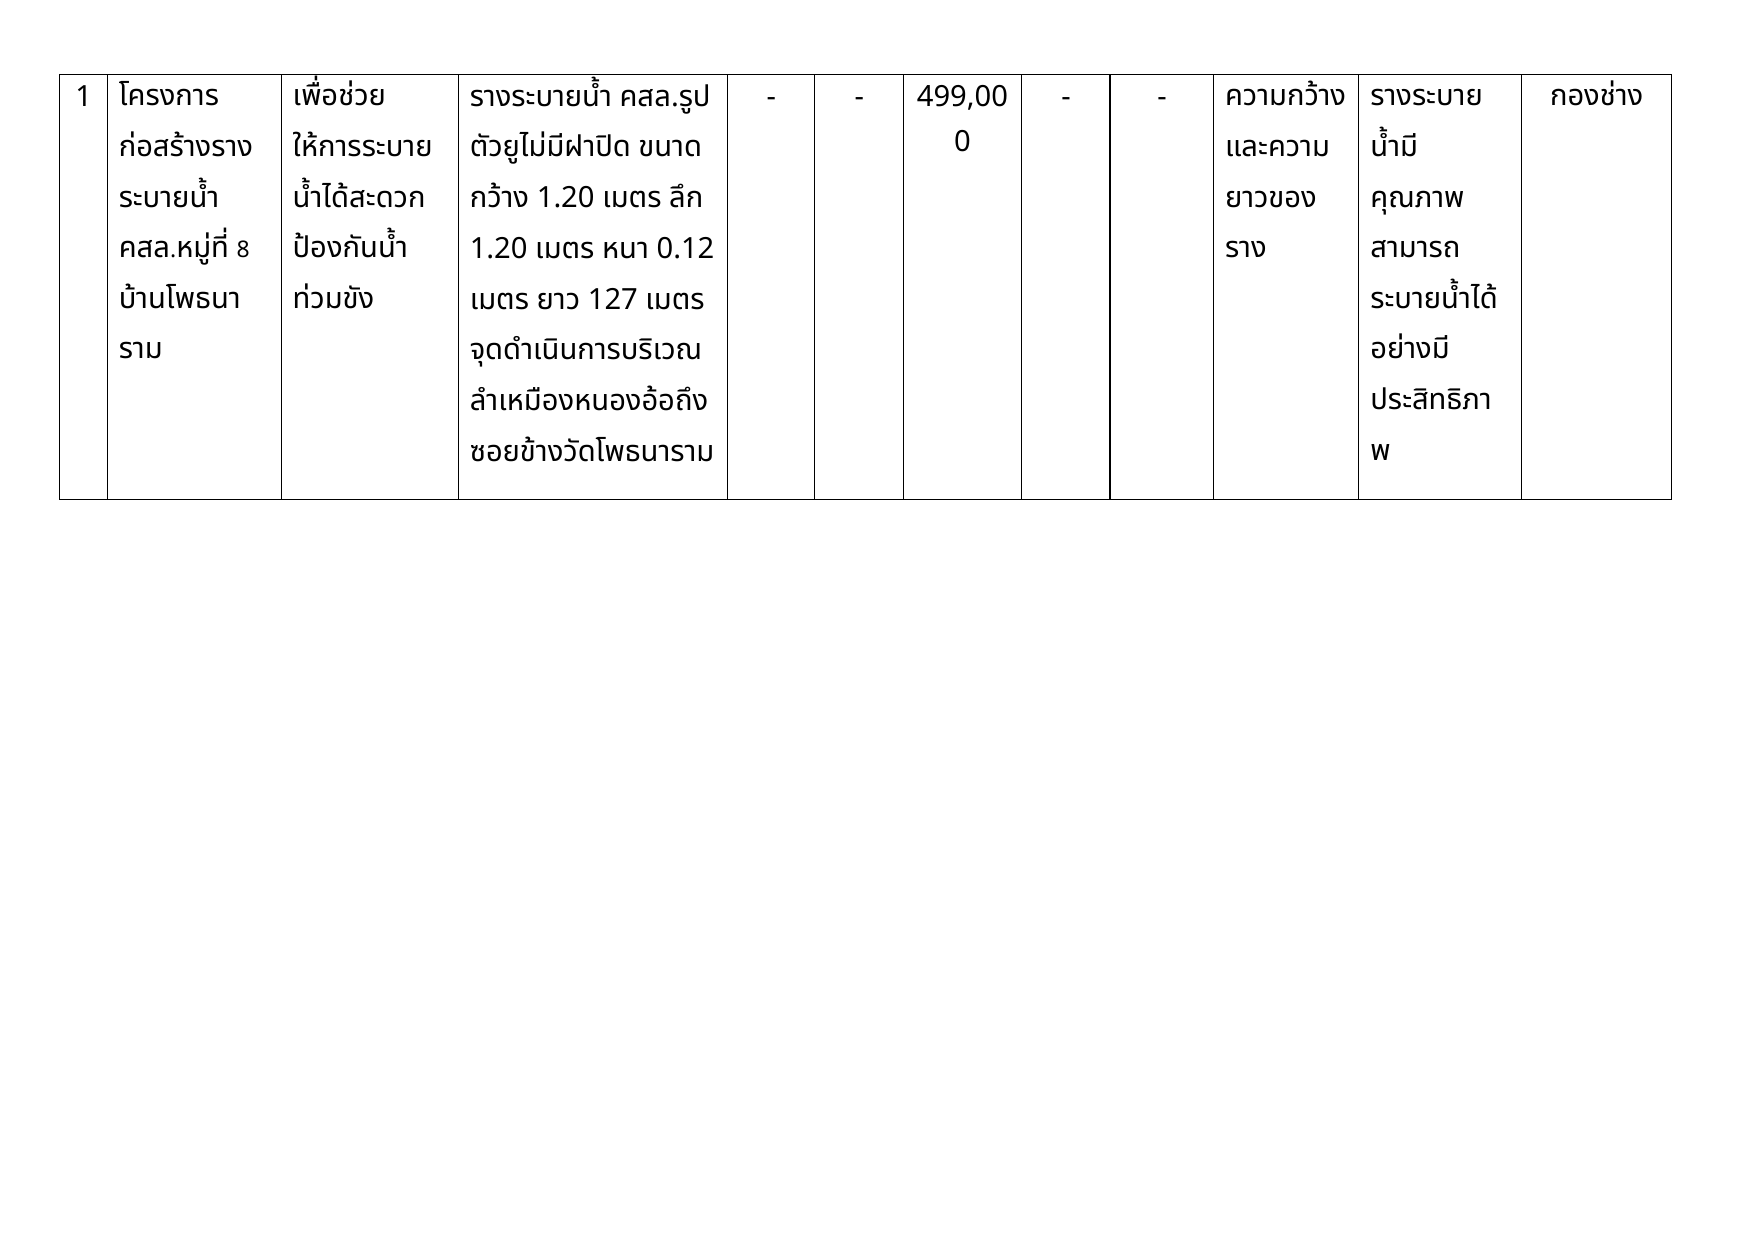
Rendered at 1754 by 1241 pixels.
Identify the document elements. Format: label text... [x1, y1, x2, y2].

table_cell เพื่อช่วยให้การระบายน้ำได้สะดวกป้องกันน้ำท่วมขัง [282, 75, 458, 499]
table_cell รางระบายน้ำมีคุณภาพสามารถระบายน้ำได้อย่างมีประสิทธิภาพ [1359, 75, 1521, 499]
table_cell กองช่าง [1522, 75, 1671, 499]
table_cell - [815, 75, 903, 499]
table_cell - [1111, 75, 1213, 499]
table_cell โครงการก่อสร้างรางระบายน้ำ คสล.หมู่ที่ 8 บ้านโพธนาราม [108, 75, 281, 499]
table_cell - [728, 75, 814, 499]
table_cell 1 [60, 75, 107, 499]
table_cell รางระบายน้ำ คสล.รูปตัวยูไม่มีฝาปิด ขนาดกว้าง 1.20 เมตร ลึก 1.20 เมตร หนา 0.12 เมตร ยาว 127 เมตร จุดดำเนินการบริเวณลำเหมืองหนองอ้อถึงซอยข้างวัดโพธนาราม [459, 75, 727, 499]
table_cell 499,000 [904, 75, 1021, 499]
table_cell - [1022, 75, 1109, 499]
table_cell ความกว้างและความยาวของราง [1214, 75, 1358, 499]
